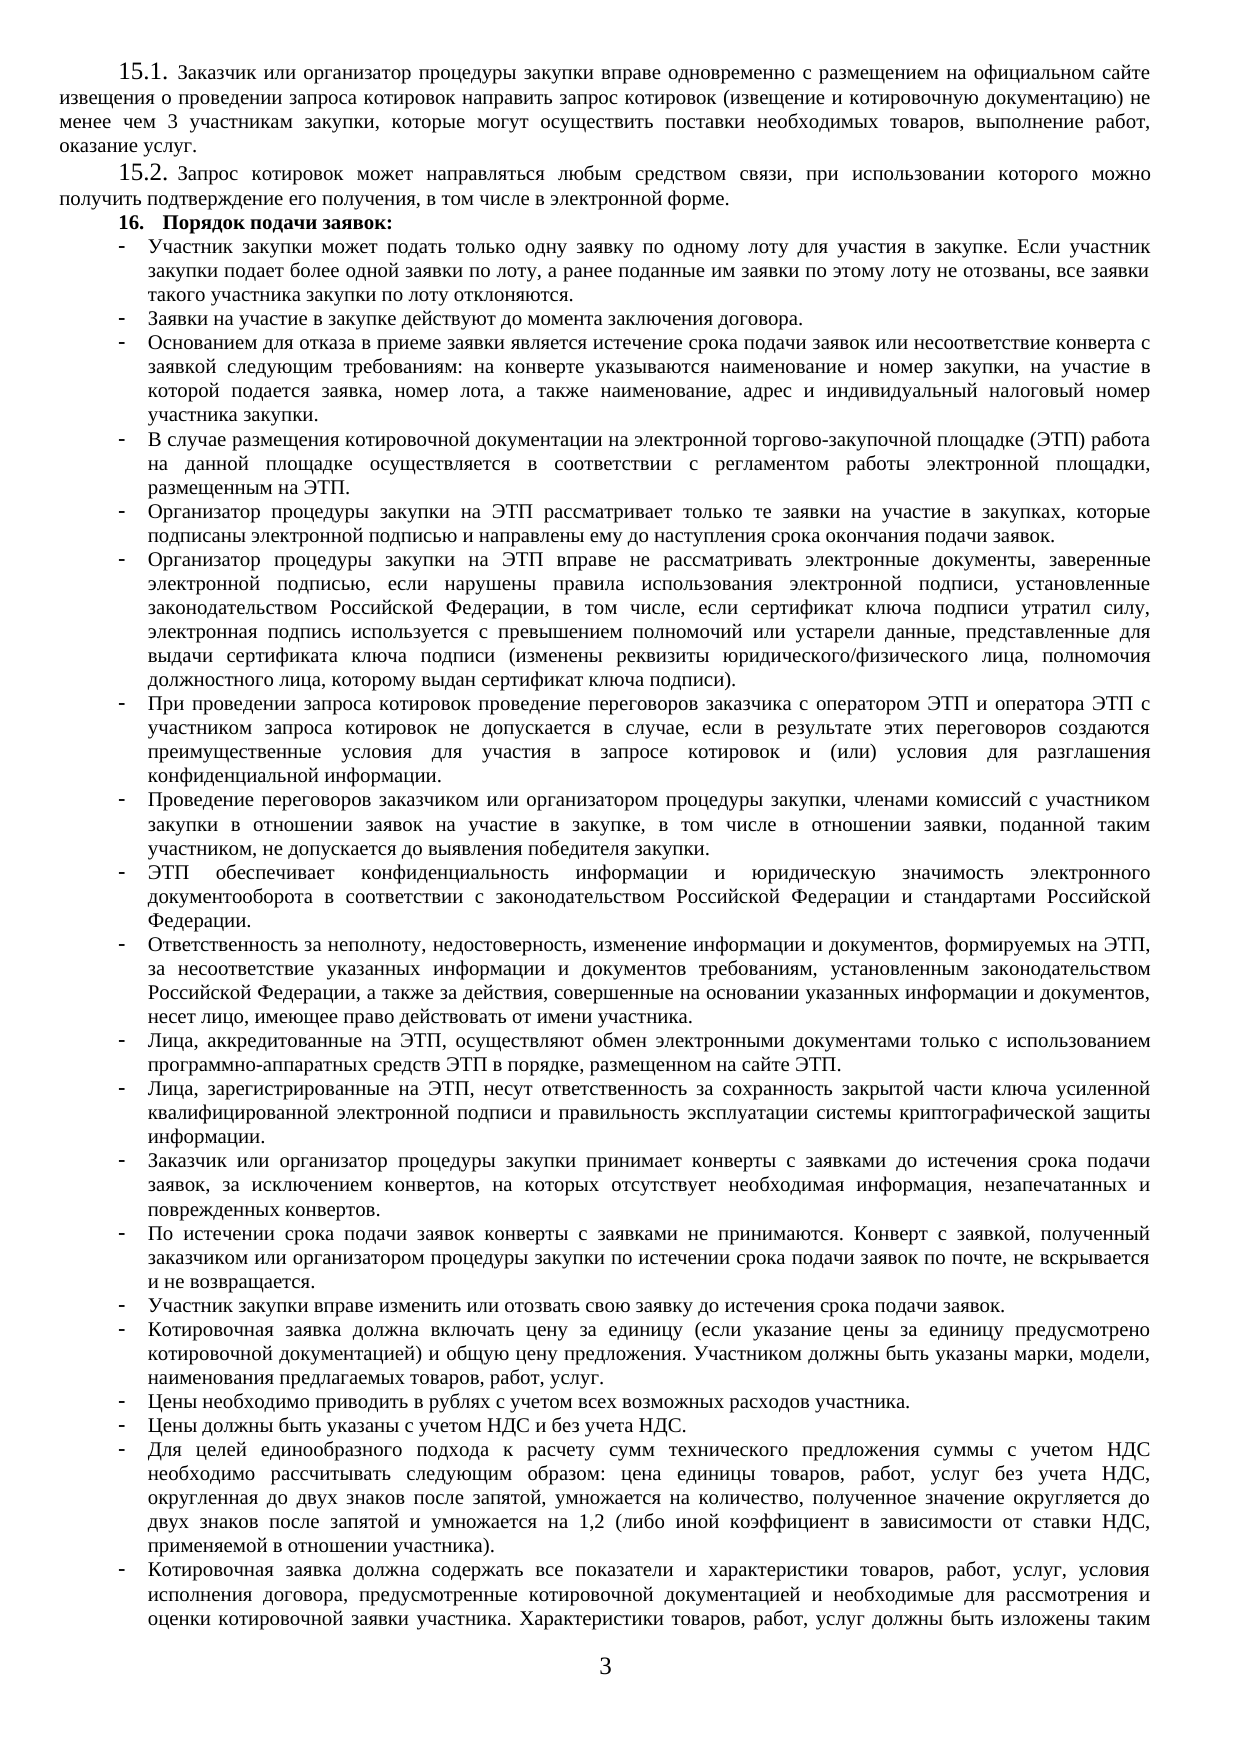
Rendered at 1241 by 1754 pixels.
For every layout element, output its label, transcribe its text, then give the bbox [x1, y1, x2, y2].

list Организатор процедуры закупки на ЭТП рассматривает только те заявки на участие в закупках, которые подписаны электронной подписью и направлены ему до наступления срока окончания подачи заявок. [118, 499, 1152, 547]
list В случае размещения котировочной документации на электронной торгово-закупочной площадке (ЭТП) работа на данной площадке осуществляется в соответствии с регламентом работы электронной площадки, размещенным на ЭТП. [118, 426, 1152, 499]
list Порядок подачи заявок: [103, 210, 1152, 234]
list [118, 1557, 1152, 1629]
list При проведении запроса котировок проведение переговоров заказчика с оператором ЭТП и оператора ЭТП с участником запроса котировок не допускается в случае, если в результате этих переговоров создаются преимущественные условия для участия в запросе котировок и (или) условия для разглашения конфиденциальной информации. [118, 691, 1152, 787]
list Котировочная заявка должна включать цену за единицу (если указание цены за единицу предусмотрено котировочной документацией) и общую цену предложения. Участником должны быть указаны марки, модели, наименования предлагаемых товаров, работ, услуг. [118, 1317, 1152, 1389]
list Основанием для отказа в приеме заявки является истечение срока подачи заявок или несоответствие конверта с заявкой следующим требованиям: на конверте указываются наименование и номер закупки, на участие в которой подается заявка, номер лота, а также наименование, адрес и индивидуальный налоговый номер участника закупки. [118, 330, 1152, 426]
list Заявки на участие в закупке действуют до момента заключения договора. [118, 306, 1152, 330]
list Для целей единообразного подхода к расчету сумм технического предложения суммы с учетом НДС необходимо рассчитывать следующим образом: цена единицы товаров, работ, услуг без учета НДС, округленная до двух знаков после запятой, умножается на количество, полученное значение округляется до двух знаков после запятой и умножается на 1,2 (либо иной коэффициент в зависимости от ставки НДС, применяемой в отношении участника). [118, 1437, 1152, 1557]
list Цены должны быть указаны с учетом НДС и без учета НДС. [118, 1413, 1152, 1437]
list Запрос котировок может направляться любым средством связи, при использовании которого можно получить подтверждение его получения, в том числе в электронной форме. [59, 157, 1152, 210]
list Участник закупки вправе изменить или отозвать свою заявку до истечения срока подачи заявок. [118, 1293, 1152, 1317]
list Участник закупки может подать только одну заявку по одному лоту для участия в закупке. Если участник закупки подает более одной заявки по лоту, а ранее поданные им заявки по этому лоту не отозваны, все заявки такого участника закупки по лоту отклоняются. [118, 234, 1152, 306]
list Заказчик или организатор процедуры закупки принимает конверты с заявками до истечения срока подачи заявок, за исключением конвертов, на которых отсутствует необходимая информация, незапечатанных и поврежденных конвертов. [118, 1148, 1152, 1221]
list ЭТП обеспечивает конфиденциальность информации и юридическую значимость электронного документооборота в соответствии с законодательством Российской Федерации и стандартами Российской Федерации. [118, 859, 1152, 932]
list Ответственность за неполноту, недостоверность, изменение информации и документов, формируемых на ЭТП, за несоответствие указанных информации и документов требованиям, установленным законодательством Российской Федерации, а также за действия, совершенные на основании указанных информации и документов, несет лицо, имеющее право действовать от имени участника. [118, 932, 1152, 1028]
list Организатор процедуры закупки на ЭТП вправе не рассматривать электронные документы, заверенные электронной подписью, если нарушены правила использования электронной подписи, установленные законодательством Российской Федерации, в том числе, если сертификат ключа подписи утратил силу, электронная подпись используется с превышением полномочий или устарели данные, представленные для выдачи сертификата ключа подписи (изменены реквизиты юридического/физического лица, полномочия должностного лица, которому выдан сертификат ключа подписи). [118, 547, 1152, 691]
list Цены необходимо приводить в рублях с учетом всех возможных расходов участника. [118, 1389, 1152, 1413]
list Заказчик или организатор процедуры закупки вправе одновременно с размещением на официальном сайте извещения о проведении запроса котировок направить запрос котировок (извещение и котировочную документацию) не менее чем 3 участникам закупки, которые могут осуществить поставки необходимых товаров, выполнение работ, оказание услуг. [59, 56, 1152, 157]
list Лица, аккредитованные на ЭТП, осуществляют обмен электронными документами только с использованием программно-аппаратных средств ЭТП в порядке, размещенном на сайте ЭТП. [118, 1028, 1152, 1076]
list По истечении срока подачи заявок конверты с заявками не принимаются. Конверт с заявкой, полученный заказчиком или организатором процедуры закупки по истечении срока подачи заявок по почте, не вскрывается и не возвращается. [118, 1221, 1152, 1293]
list Лица, зарегистрированные на ЭТП, несут ответственность за сохранность закрытой части ключа усиленной квалифицированной электронной подписи и правильность эксплуатации системы криптографической защиты информации. [118, 1076, 1152, 1148]
list Проведение переговоров заказчиком или организатором процедуры закупки, членами комиссий с участником закупки в отношении заявок на участие в закупке, в том числе в отношении заявки, поданной таким участником, не допускается до выявления победителя закупки. [118, 787, 1152, 859]
